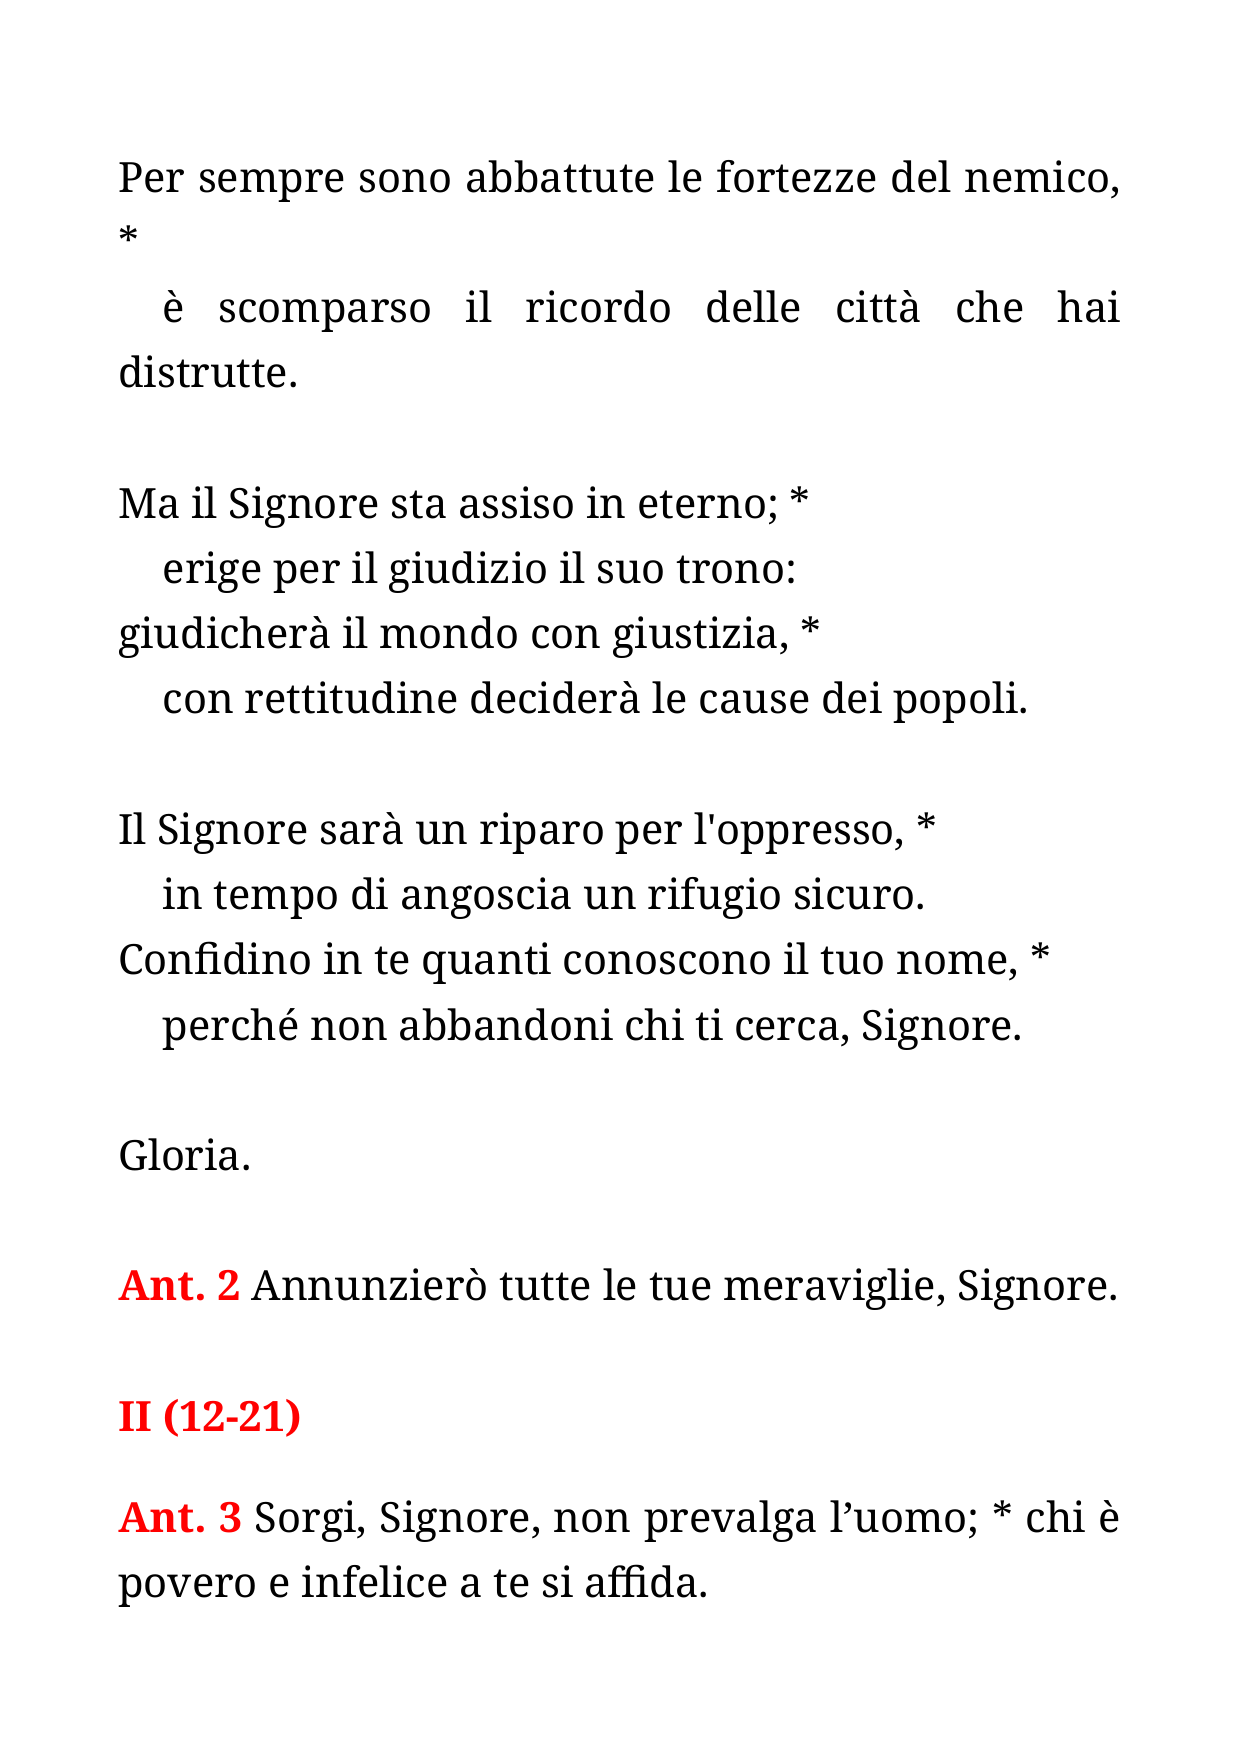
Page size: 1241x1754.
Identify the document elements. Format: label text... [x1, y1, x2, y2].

text perché non abbandoni chi ti cerca, Signore. [118, 995, 1122, 1052]
text Ant. 3 Sorgi, Signore, non prevalga l’uomo; * chi è povero e infelice a te si affida. [118, 1488, 1122, 1610]
text Gloria. [118, 1126, 1122, 1182]
text Il Signore sarà un riparo per l'oppresso, * [118, 800, 1122, 856]
text Per sempre sono abbattute le fortezze del nemico, * [118, 148, 1122, 269]
text giudicherà il mondo con giustizia, * [118, 604, 1122, 661]
text erige per il giudizio il suo trono: [118, 539, 1122, 596]
text con rettitudine deciderà le cause dei popoli. [118, 669, 1122, 726]
text Ant. 2 Annunzierò tutte le tue meraviglie, Signore. [118, 1256, 1122, 1313]
text II (12-21) [118, 1387, 1122, 1443]
text è scomparso il ricordo delle città che hai distrutte. [118, 278, 1122, 400]
text Confidino in te quanti conoscono il tuo nome, * [118, 930, 1122, 987]
text Ma il Signore sta assiso in eterno; * [118, 474, 1122, 530]
text in tempo di angoscia un rifugio sicuro. [118, 865, 1122, 922]
